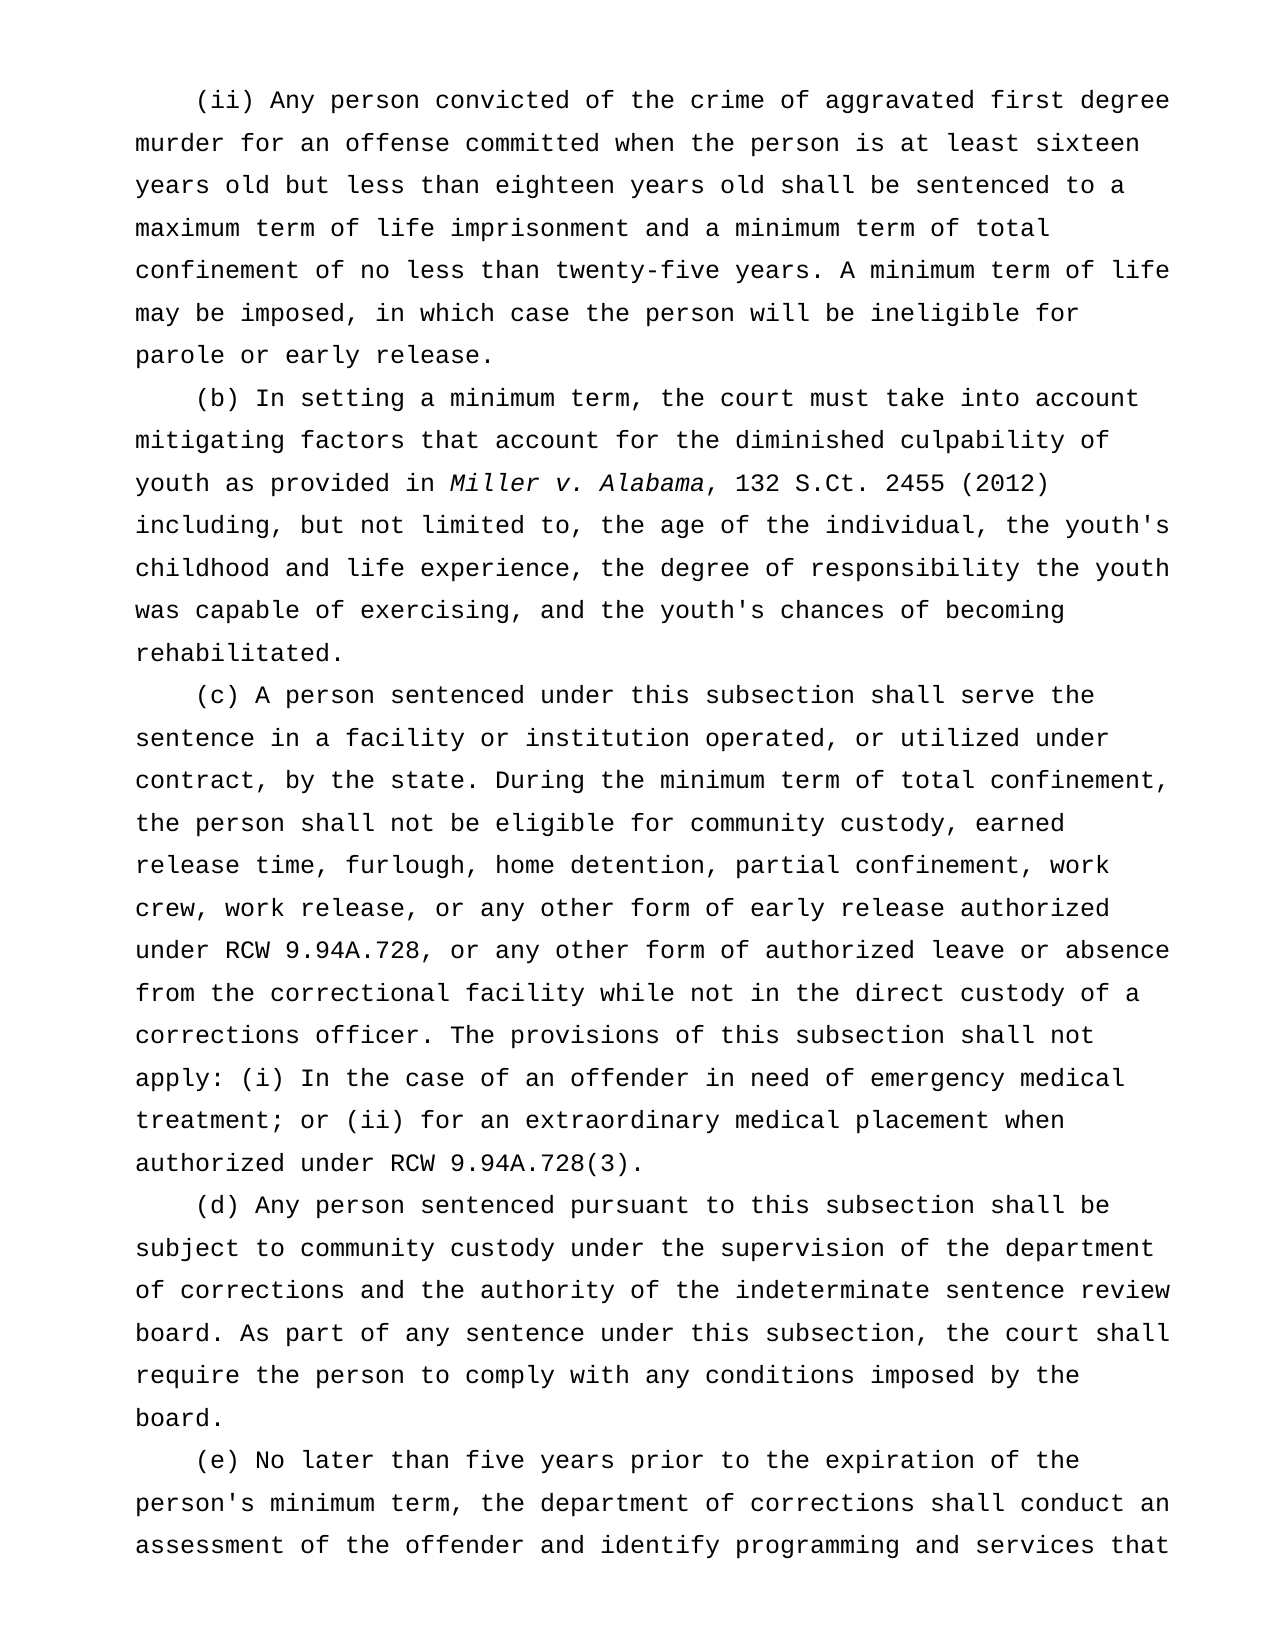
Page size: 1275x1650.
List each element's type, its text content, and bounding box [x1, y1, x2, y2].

text (c) A person sentenced under this subsection shall serve the sentence in a facility or institution operated, or utilized under contract, by the state. During the minimum term of total confinement, the person shall not be eligible for community custody, earned release time, furlough, home detention, partial confinement, work crew, work release, or any other form of early release authorized under RCW 9.94A.728, or any other form of authorized leave or absence from the correctional facility while not in the direct custody of a corrections officer. The provisions of this subsection shall not apply: (i) In the case of an offender in need of emergency medical treatment; or (ii) for an extraordinary medical placement when authorized under RCW 9.94A.728(3). [135, 670, 1170, 1180]
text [135, 1435, 1170, 1562]
text (d) Any person sentenced pursuant to this subsection shall be subject to community custody under the supervision of the department of corrections and the authority of the indeterminate sentence review board. As part of any sentence under this subsection, the court shall require the person to comply with any conditions imposed by the board. [135, 1180, 1170, 1435]
text (ii) Any person convicted of the crime of aggravated first degree murder for an offense committed when the person is at least sixteen years old but less than eighteen years old shall be sentenced to a maximum term of life imprisonment and a minimum term of total confinement of no less than twenty-five years. A minimum term of life may be imposed, in which case the person will be ineligible for parole or early release. [135, 75, 1170, 372]
text (b) In setting a minimum term, the court must take into account mitigating factors that account for the diminished culpability of youth as provided in Miller v. Alabama, 132 S.Ct. 2455 (2012) including, but not limited to, the age of the individual, the youth's childhood and life experience, the degree of responsibility the youth was capable of exercising, and the youth's chances of becoming rehabilitated. [135, 372, 1170, 670]
